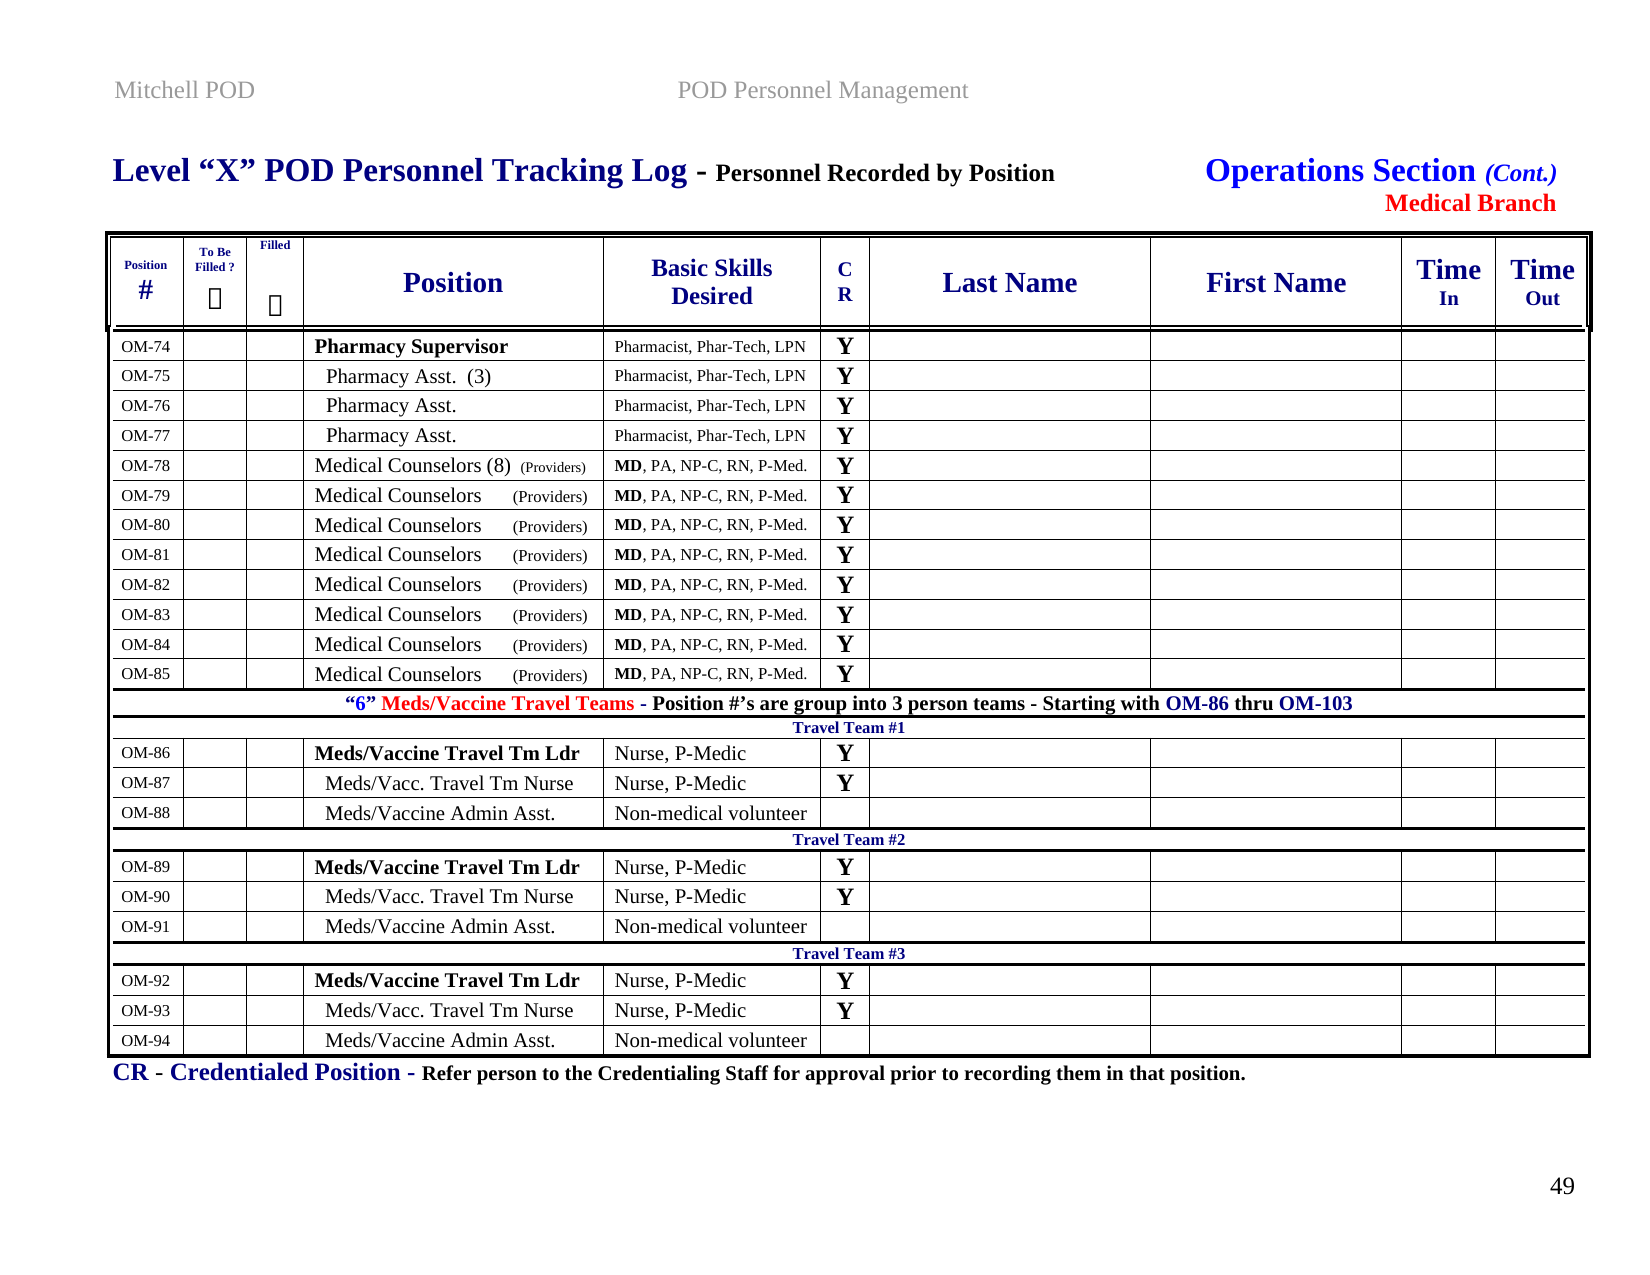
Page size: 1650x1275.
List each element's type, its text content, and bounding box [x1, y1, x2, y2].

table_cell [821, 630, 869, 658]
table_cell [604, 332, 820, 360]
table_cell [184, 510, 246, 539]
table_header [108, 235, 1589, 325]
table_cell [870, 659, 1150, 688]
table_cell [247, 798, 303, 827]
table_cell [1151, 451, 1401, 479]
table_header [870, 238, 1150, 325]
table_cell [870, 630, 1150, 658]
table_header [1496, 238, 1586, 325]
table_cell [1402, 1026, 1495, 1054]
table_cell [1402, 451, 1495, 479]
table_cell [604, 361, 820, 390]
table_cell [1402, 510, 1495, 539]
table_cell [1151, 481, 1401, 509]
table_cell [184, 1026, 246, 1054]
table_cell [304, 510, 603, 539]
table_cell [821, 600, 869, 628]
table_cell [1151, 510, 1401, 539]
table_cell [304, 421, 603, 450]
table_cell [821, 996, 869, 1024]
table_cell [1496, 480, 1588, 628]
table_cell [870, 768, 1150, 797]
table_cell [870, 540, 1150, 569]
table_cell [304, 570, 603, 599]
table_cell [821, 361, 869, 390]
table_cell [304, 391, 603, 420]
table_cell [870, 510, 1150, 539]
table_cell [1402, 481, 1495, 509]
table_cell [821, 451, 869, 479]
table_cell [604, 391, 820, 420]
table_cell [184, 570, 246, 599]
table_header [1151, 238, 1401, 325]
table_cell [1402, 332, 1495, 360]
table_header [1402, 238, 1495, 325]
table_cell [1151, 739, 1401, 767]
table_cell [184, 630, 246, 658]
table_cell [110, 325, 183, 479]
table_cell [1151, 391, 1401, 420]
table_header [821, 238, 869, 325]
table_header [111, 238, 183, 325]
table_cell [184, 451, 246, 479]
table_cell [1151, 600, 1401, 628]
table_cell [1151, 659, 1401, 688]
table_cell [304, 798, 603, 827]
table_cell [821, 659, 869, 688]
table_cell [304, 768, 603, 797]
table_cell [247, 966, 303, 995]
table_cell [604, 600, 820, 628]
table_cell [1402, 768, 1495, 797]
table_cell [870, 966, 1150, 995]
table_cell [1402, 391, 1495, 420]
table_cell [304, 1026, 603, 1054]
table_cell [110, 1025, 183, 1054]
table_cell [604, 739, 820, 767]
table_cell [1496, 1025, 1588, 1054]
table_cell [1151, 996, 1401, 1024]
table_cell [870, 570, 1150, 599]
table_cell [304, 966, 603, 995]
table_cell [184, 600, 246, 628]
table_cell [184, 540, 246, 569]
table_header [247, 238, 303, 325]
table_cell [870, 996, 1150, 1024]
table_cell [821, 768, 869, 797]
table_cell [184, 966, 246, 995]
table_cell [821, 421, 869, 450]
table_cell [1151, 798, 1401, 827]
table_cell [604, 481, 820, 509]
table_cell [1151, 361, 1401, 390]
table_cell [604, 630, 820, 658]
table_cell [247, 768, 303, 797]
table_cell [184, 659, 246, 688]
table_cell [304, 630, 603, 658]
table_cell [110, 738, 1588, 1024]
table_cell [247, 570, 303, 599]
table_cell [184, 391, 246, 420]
text CR - Credentialed Position - Refer person to the Credentialing Staff for approval prior to recording them in that position. [112, 1058, 1575, 1086]
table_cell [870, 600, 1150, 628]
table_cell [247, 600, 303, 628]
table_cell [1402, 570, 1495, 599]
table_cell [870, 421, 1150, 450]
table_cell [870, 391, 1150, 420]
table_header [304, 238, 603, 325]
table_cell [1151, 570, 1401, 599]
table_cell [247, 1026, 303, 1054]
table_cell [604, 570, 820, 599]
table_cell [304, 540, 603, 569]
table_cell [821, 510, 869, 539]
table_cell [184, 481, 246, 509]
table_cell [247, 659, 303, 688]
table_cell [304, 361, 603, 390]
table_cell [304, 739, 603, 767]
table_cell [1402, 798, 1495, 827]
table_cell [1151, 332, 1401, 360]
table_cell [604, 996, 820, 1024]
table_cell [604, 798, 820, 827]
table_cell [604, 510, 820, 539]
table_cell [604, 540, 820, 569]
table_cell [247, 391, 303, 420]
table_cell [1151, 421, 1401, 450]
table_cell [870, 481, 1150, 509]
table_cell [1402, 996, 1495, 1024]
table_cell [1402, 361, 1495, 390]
text Level “X” POD Personnel Tracking Log - Personnel Recorded by Position Operations Section (Cont.) [112, 150, 1575, 188]
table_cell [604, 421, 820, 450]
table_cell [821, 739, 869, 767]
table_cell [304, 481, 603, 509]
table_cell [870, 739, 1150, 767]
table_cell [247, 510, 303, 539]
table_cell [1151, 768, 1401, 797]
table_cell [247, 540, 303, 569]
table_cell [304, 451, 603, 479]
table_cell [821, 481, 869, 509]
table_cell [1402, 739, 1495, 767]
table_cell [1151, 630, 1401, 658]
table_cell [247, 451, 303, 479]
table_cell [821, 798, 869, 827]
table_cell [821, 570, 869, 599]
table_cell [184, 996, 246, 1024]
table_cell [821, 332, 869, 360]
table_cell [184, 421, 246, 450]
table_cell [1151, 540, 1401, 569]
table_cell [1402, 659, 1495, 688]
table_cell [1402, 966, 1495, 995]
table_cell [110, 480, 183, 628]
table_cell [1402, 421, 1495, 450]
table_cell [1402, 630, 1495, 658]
text Medical Branch [150, 188, 1556, 217]
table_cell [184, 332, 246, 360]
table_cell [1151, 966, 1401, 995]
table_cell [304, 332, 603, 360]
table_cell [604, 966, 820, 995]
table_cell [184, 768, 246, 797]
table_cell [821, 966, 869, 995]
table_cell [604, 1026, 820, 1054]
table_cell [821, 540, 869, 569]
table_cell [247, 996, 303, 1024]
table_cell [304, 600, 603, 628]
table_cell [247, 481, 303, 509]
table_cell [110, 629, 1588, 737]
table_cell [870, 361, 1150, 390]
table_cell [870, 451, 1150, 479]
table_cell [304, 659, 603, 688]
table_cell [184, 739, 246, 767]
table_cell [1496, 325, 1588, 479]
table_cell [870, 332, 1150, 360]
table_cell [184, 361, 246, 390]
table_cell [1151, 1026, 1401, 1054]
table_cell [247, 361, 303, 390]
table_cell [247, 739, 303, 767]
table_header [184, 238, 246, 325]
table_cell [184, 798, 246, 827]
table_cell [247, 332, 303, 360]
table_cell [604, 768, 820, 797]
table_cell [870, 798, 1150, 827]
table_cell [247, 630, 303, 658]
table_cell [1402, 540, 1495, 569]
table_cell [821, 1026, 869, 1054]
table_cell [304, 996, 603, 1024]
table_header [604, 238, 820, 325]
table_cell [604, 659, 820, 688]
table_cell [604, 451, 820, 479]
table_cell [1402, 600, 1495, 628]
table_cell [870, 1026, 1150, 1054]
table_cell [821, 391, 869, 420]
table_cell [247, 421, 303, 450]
